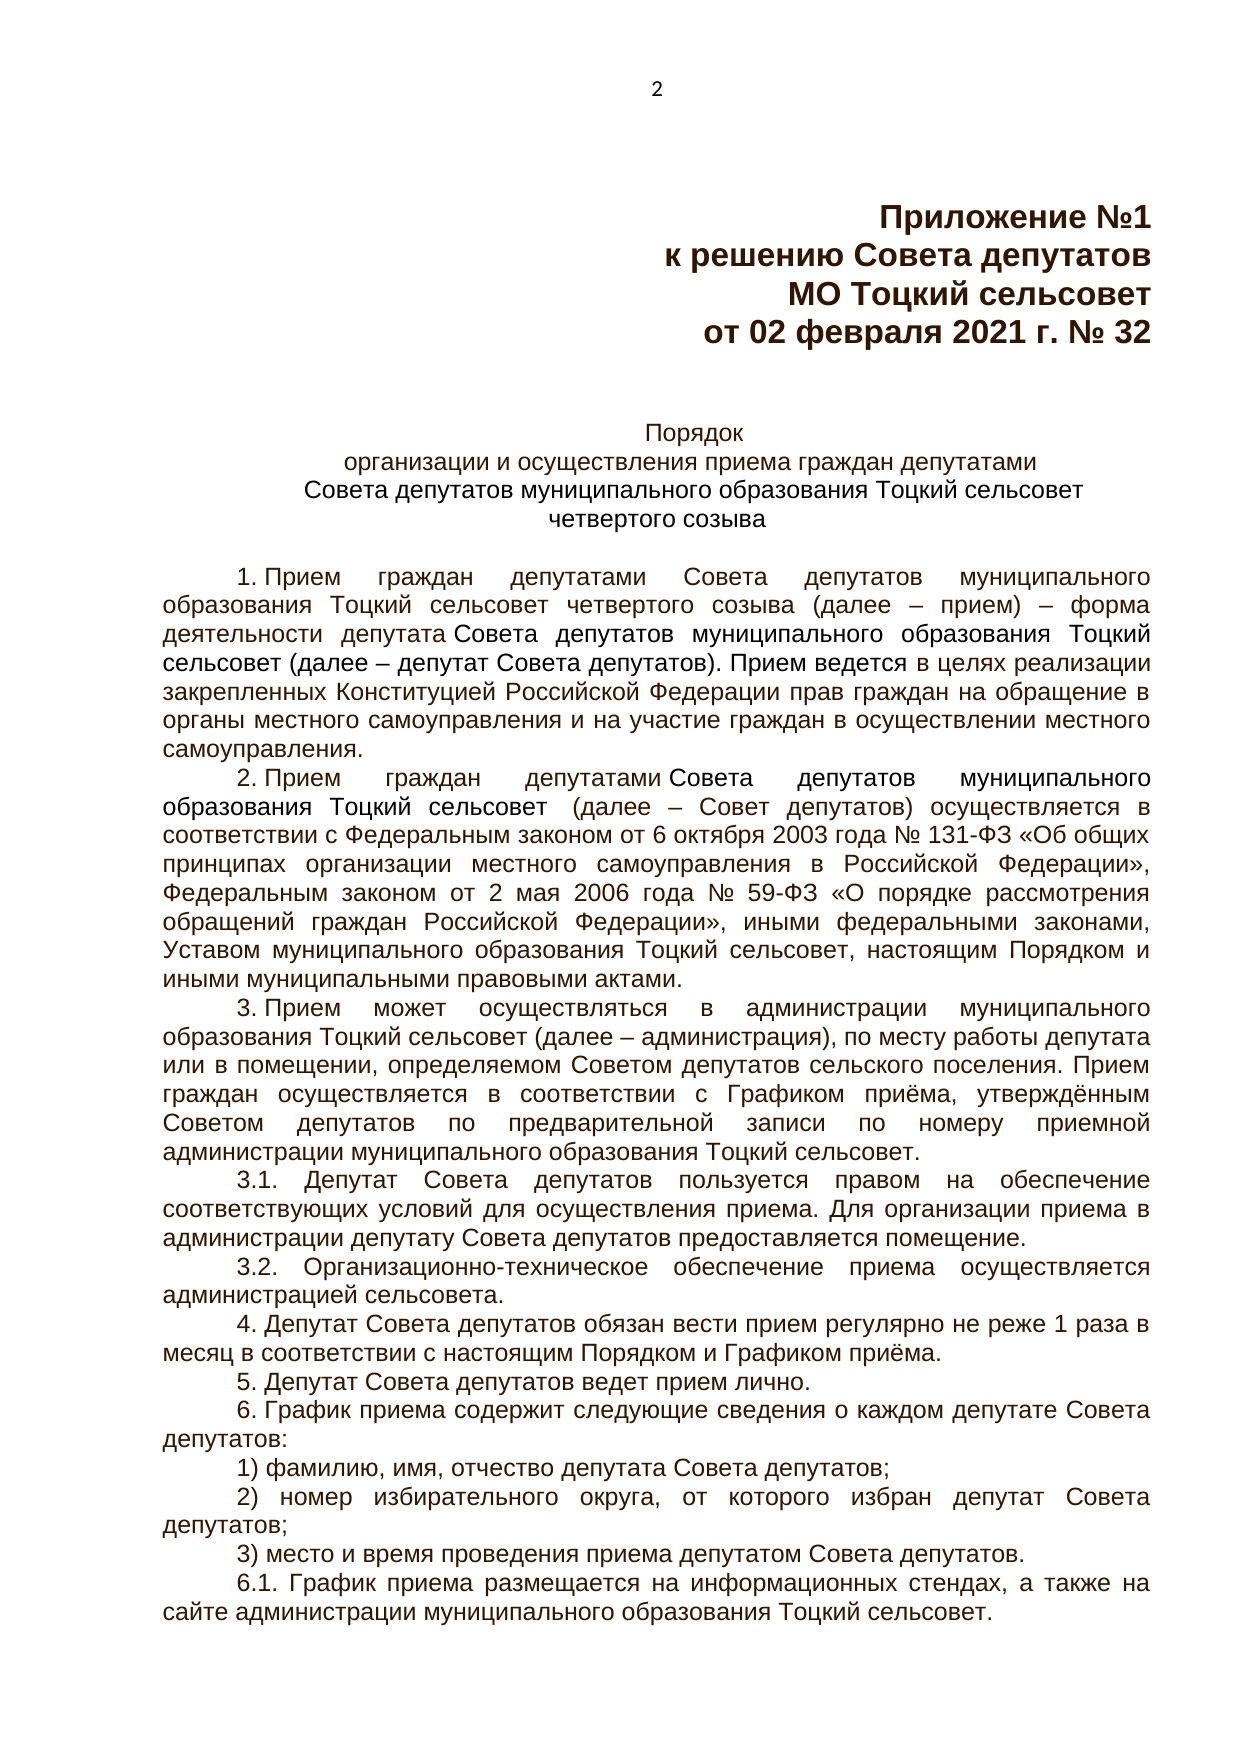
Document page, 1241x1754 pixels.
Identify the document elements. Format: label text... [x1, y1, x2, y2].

text Приложение №1 [162, 197, 1152, 235]
text МО Тоцкий сельсовет [162, 274, 1152, 312]
text 2) номер избирательного округа, от которого избран депутат Совета депутатов; [162, 1482, 1152, 1539]
text организации и осуществления приема граждан депутатами [162, 447, 1152, 475]
text от 02 февраля 2021 г. № 32 [162, 312, 1152, 351]
text 3) место и время проведения приема депутатом Совета депутатов. [162, 1539, 1152, 1568]
text Совета депутатов муниципального образования Тоцкий сельсовет четвертого созыва [162, 475, 1152, 533]
text к решению Совета депутатов [162, 235, 1152, 274]
text 6.1. График приема размещается на информационных стендах, а также на сайте администрации муниципального образования Тоцкий сельсовет. [162, 1568, 1152, 1625]
text 6. График приема содержит следующие сведения о каждом депутате Совета депутатов: [162, 1395, 1152, 1453]
text Порядок [162, 418, 1152, 447]
text 3. Прием может осуществляться в администрации муниципального образования Тоцкий сельсовет (далее – администрация), по месту работы депутата или в помещении, определяемом Советом депутатов сельского поселения. Прием граждан осуществляется в соответствии с Графиком приёма, утверждённым Советом депутатов по предварительной записи по номеру приемной администрации муниципального образования Тоцкий сельсовет. [162, 993, 1152, 1165]
text 1) фамилию, имя, отчество депутата Совета депутатов; [162, 1453, 1152, 1482]
text 5. Депутат Совета депутатов ведет прием лично. [162, 1367, 1152, 1395]
text 2. Прием граждан депутатами Совета депутатов муниципального образования Тоцкий сельсовет (далее – Совет депутатов) осуществляется в соответствии с Федеральным законом от 6 октября 2003 года № 131-ФЗ «Об общих принципах организации местного самоуправления в Российской Федерации», Федеральным законом от 2 мая 2006 года № 59-ФЗ «О порядке рассмотрения обращений граждан Российской Федерации», иными федеральными законами, Уставом муниципального образования Тоцкий сельсовет, настоящим Порядком и иными муниципальными правовыми актами. [162, 763, 1152, 993]
text 3.1. Депутат Совета депутатов пользуется правом на обеспечение соответствующих условий для осуществления приема. Для организации приема в администрации депутату Совета депутатов предоставляется помещение. [162, 1165, 1152, 1252]
text 4. Депутат Совета депутатов обязан вести прием регулярно не реже 1 раза в месяц в соответствии с настоящим Порядком и Графиком приёма. [162, 1309, 1152, 1367]
text 1. Прием граждан депутатами Совета депутатов муниципального образования Тоцкий сельсовет четвертого созыва (далее – прием) – форма деятельности депутата Совета депутатов муниципального образования Тоцкий сельсовет (далее – депутат Совета депутатов). Прием ведется в целях реализации закрепленных Конституцией Российской Федерации прав граждан на обращение в органы местного самоуправления и на участие граждан в осуществлении местного самоуправления. [162, 562, 1152, 763]
text 3.2. Организационно-техническое обеспечение приема осуществляется администрацией сельсовета. [162, 1252, 1152, 1309]
